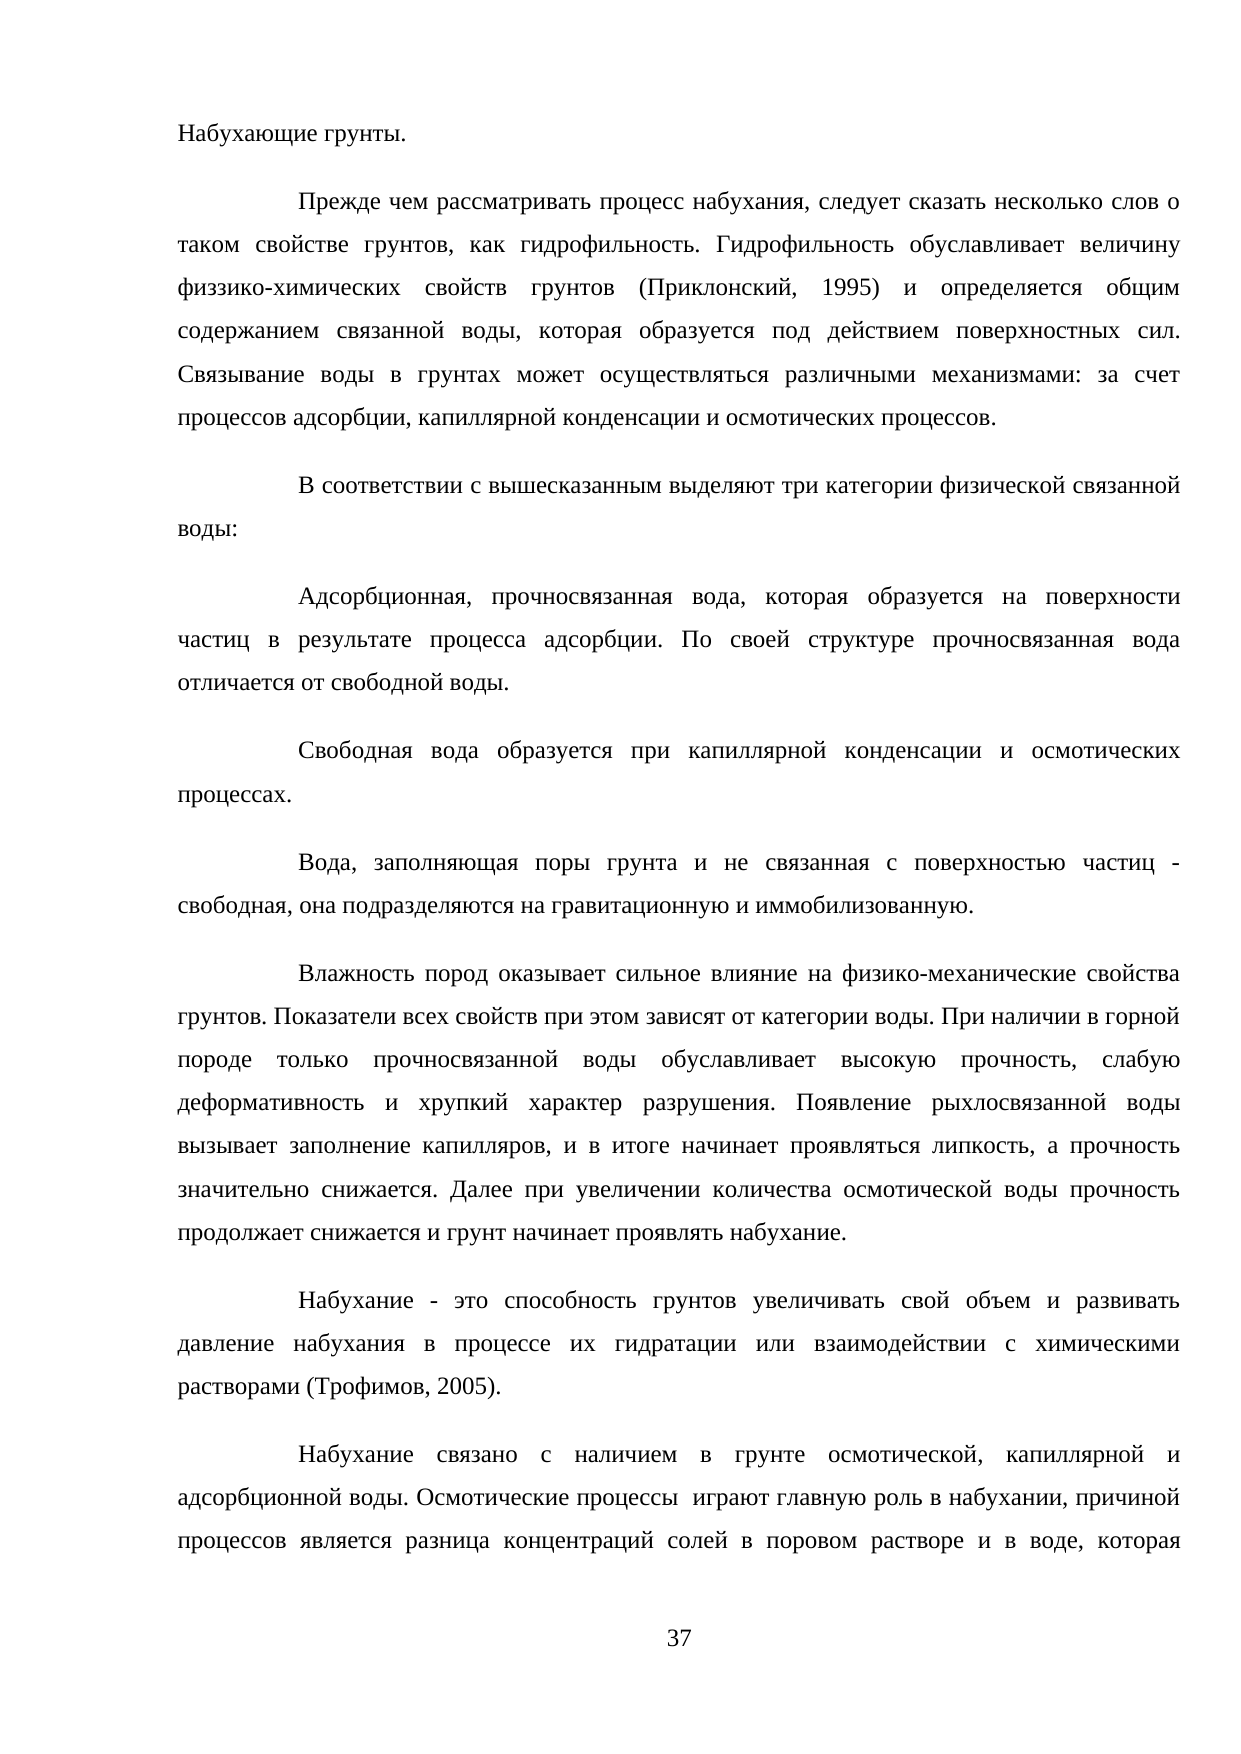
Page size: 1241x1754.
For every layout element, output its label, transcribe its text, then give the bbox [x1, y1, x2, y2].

text Набухающие грунты. [177, 118, 1181, 147]
text В соответствии с вышесказанным выделяют три категории физической связанной воды: [177, 470, 1181, 542]
text Свободная вода образуется при капиллярной конденсации и осмотических процессах. [177, 736, 1181, 807]
text Адсорбционная, прочносвязанная вода, которая образуется на поверхности частиц в результате процесса адсорбции. По своей структуре прочносвязанная вода отличается от свободной воды. [177, 581, 1181, 696]
text Влажность пород оказывает сильное влияние на физико-механические свойства грунтов. Показатели всех свойств при этом зависят от категории воды. При наличии в горной породе только прочносвязанной воды обуславливает высокую прочность, слабую деформативность и хрупкий характер разрушения. Появление рыхлосвязанной воды вызывает заполнение капилляров, и в итоге начинает проявляться липкость, а прочность значительно снижается. Далее при увеличении количества осмотической воды прочность продолжает снижается и грунт начинает проявлять набухание. [177, 958, 1181, 1246]
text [177, 1439, 1181, 1554]
text Прежде чем рассматривать процесс набухания, следует сказать несколько слов о таком свойстве грунтов, как гидрофильность. Гидрофильность обуславливает величину физзико-химических свойств грунтов (Приклонский, 1995) и определяется общим содержанием связанной воды, которая образуется под действием поверхностных сил. Связывание воды в грунтах может осуществляться различными механизмами: за счет процессов адсорбции, капиллярной конденсации и осмотических процессов. [177, 186, 1181, 431]
text Вода, заполняющая поры грунта и не связанная с поверхностью частиц - свободная, она подразделяются на гравитационную и иммобилизованную. [177, 847, 1181, 919]
text Набухание - это способность грунтов увеличивать свой объем и развивать давление набухания в процессе их гидратации или взаимодействии с химическими растворами (Трофимов, 2005). [177, 1285, 1181, 1400]
